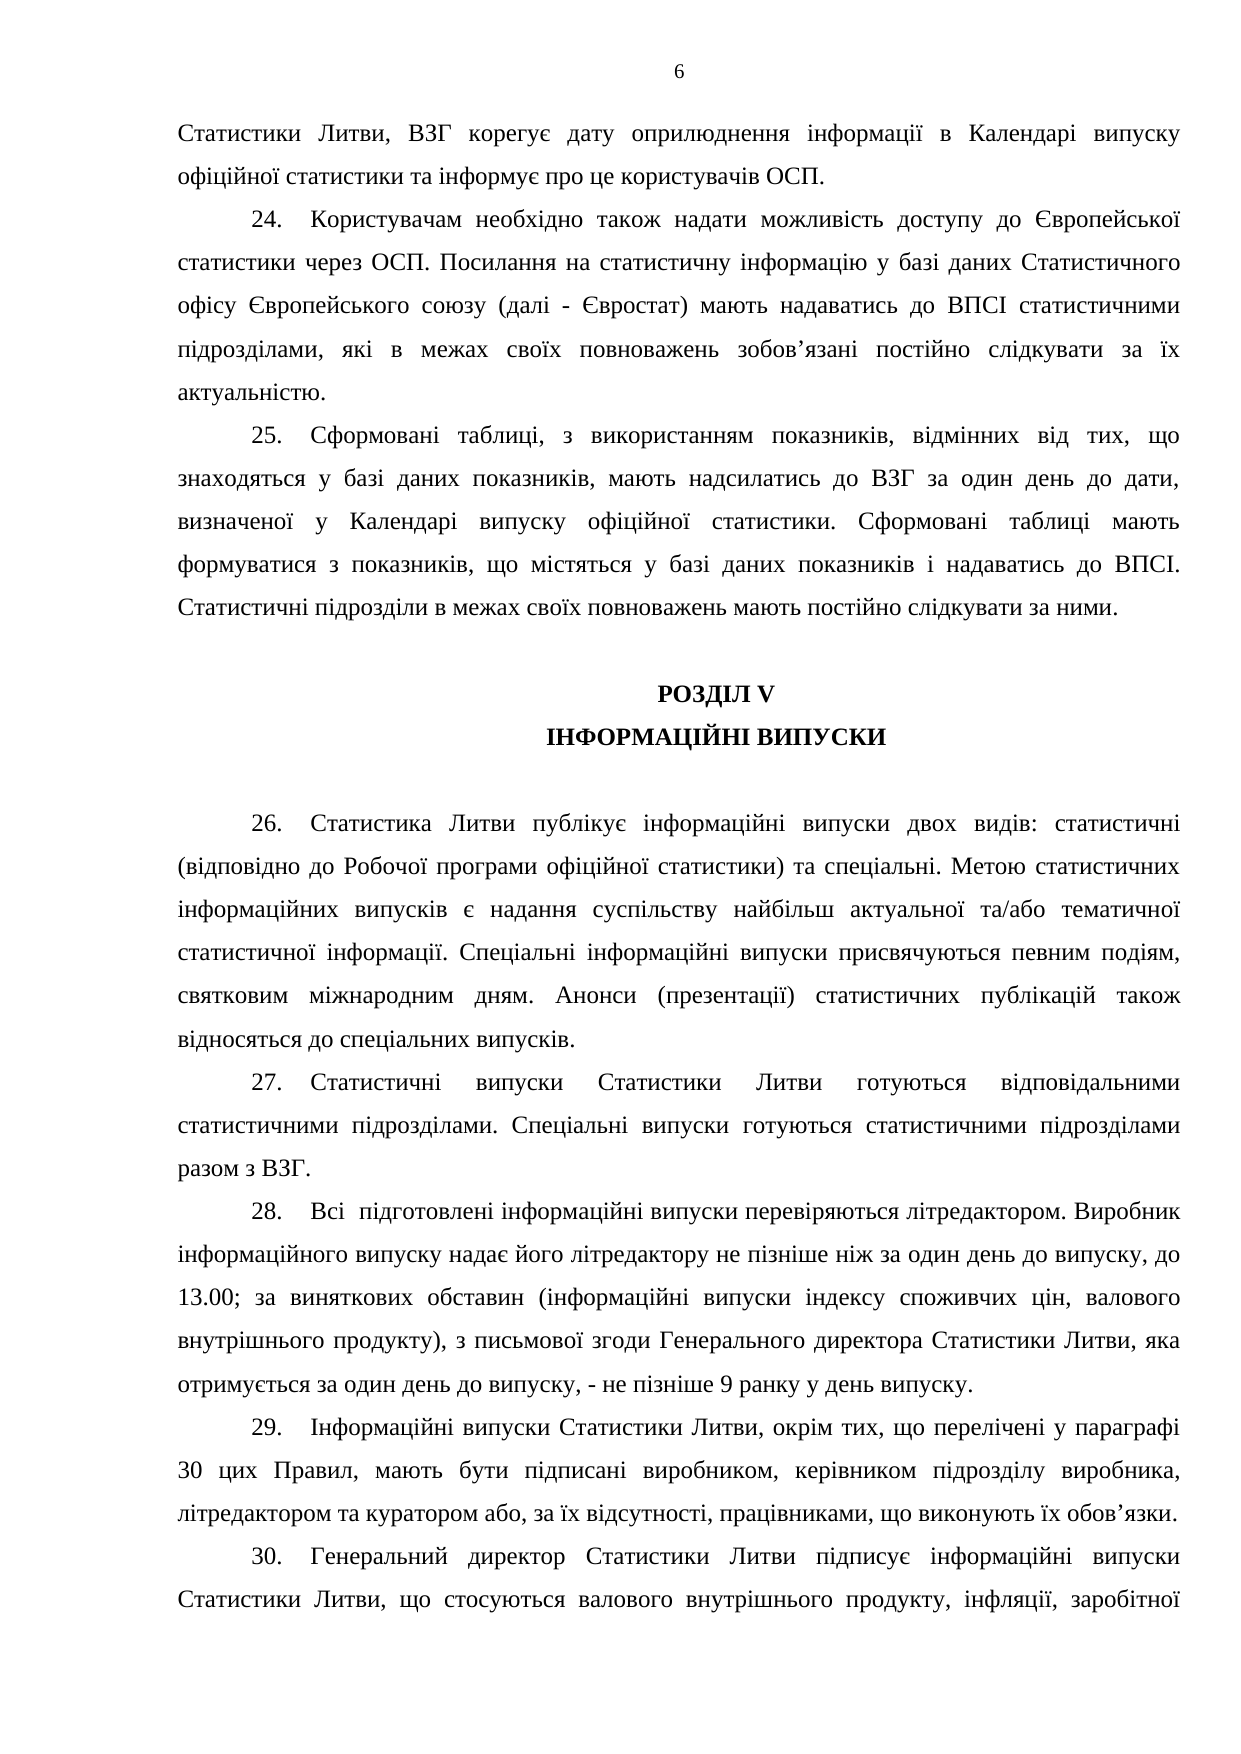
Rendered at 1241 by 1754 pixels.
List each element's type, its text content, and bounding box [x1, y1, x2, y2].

list Статистичні випуски Статистики Литви готуються відповідальними статистичними підрозділами. Спеціальні випуски готуються статистичними підрозділами разом з ВЗГ. [177, 1067, 1181, 1182]
list Всі підготовлені інформаційні випуски перевіряються літредактором. Виробник інформаційного випуску надає його літредактору не пізніше ніж за один день до випуску, до 13.00; за виняткових обставин (інформаційні випуски індексу споживчих цін, валового внутрішнього продукту), з письмової згоди Генерального директора Статистики Литви, яка отримується за один день до випуску, - не пізніше 9 ранку у день випуску. [177, 1196, 1181, 1397]
list Користувачам необхідно також надати можливість доступу до Європейської статистики через ОСП. Посилання на статистичну інформацію у базі даних Статистичного офісу Європейського союзу (далі - Євростат) мають надаватись до ВПСІ статистичними підрозділами, які в межах своїх повноважень зобов’язані постійно слідкувати за їх актуальністю. [177, 204, 1181, 406]
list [177, 118, 1181, 190]
list Інформаційні випуски Статистики Литви, окрім тих, що перелічені у параграфі 30 цих Правил, мають бути підписані виробником, керівником підрозділу виробника, літредактором та куратором або, за їх відсутності, працівниками, що виконують їх обов’язки. [177, 1412, 1181, 1527]
list Сформовані таблиці, з використанням показників, відмінних від тих, що знаходяться у базі даних показників, мають надсилатись до ВЗГ за один день до дати, визначеної у Календарі випуску офіційної статистики. Сформовані таблиці мають формуватися з показників, що містяться у базі даних показників і надаватись до ВПСІ. Статистичні підрозділи в межах своїх повноважень мають постійно слідкувати за ними. [177, 420, 1181, 621]
text ІНФОРМАЦІЙНІ ВИПУСКИ [177, 722, 1181, 751]
text РОЗДІЛ V [177, 679, 1181, 707]
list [177, 1541, 1181, 1613]
list Статистика Литви публікує інформаційні випуски двох видів: статистичні (відповідно до Робочої програми офіційної статистики) та спеціальні. Метою статистичних інформаційних випусків є надання суспільству найбільш актуальної та/або тематичної статистичної інформації. Спеціальні інформаційні випуски присвячуються певним подіям, святковим міжнародним дням. Анонси (презентації) статистичних публікацій також відносяться до спеціальних випусків. [177, 808, 1181, 1052]
